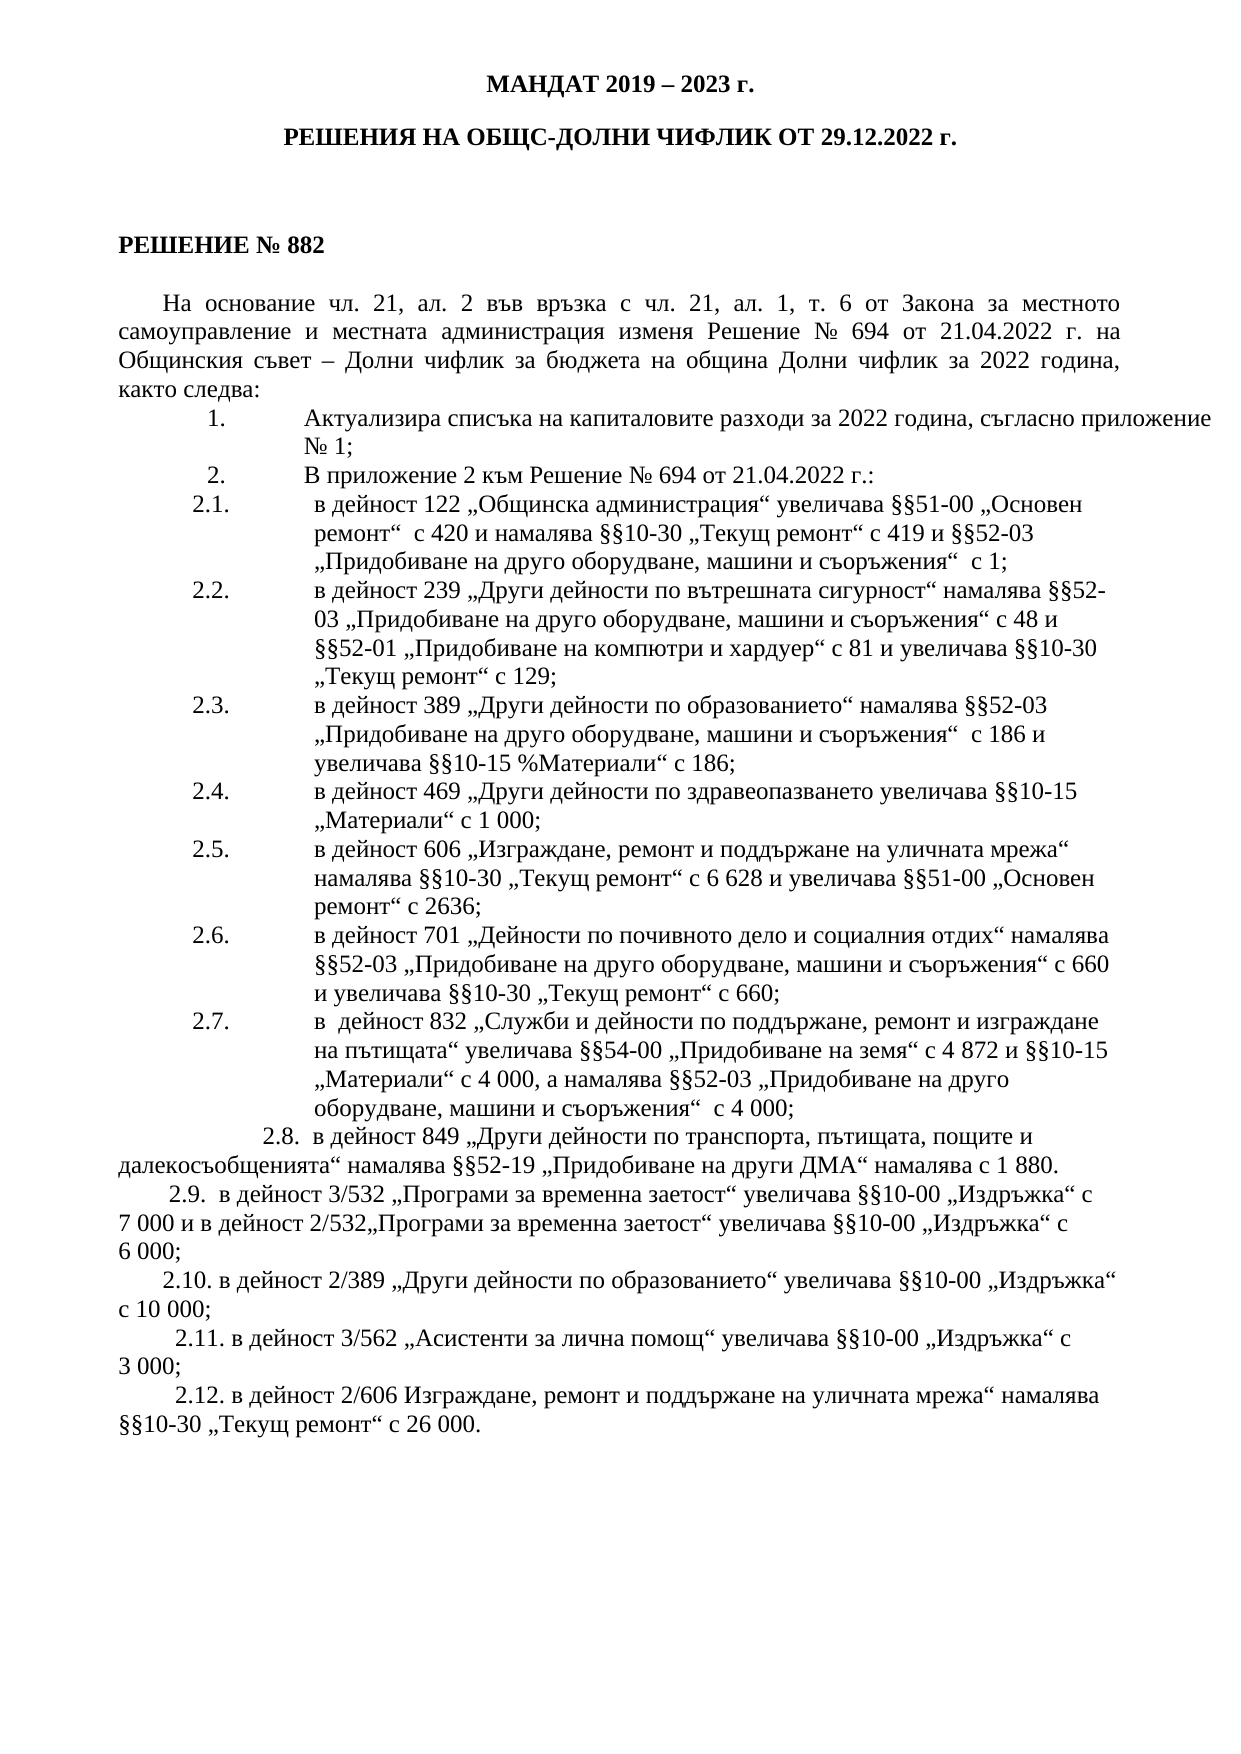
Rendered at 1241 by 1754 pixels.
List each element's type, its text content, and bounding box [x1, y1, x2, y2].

text 2.11. в дейност 3/562 „Асистенти за лична помощ“ увеличава §§10-00 „Издръжка“ с 3 000; [118, 1323, 1122, 1380]
text РЕШЕНИЕ № 882 [118, 230, 1122, 259]
text 2.12. в дейност 2/606 Изграждане, ремонт и поддържане на уличната мрежа“ намалява §§10-30 „Текущ ремонт“ с 26 000. [118, 1380, 1122, 1438]
list в дейност 701 „Дейности по почивното дело и социалния отдих“ намалява §§52-03 „Придобиване на друго оборудване, машини и съоръжения“ с 660 и увеличава §§10-30 „Текущ ремонт“ с 660; [192, 920, 1122, 1006]
list в дейност 606 „Изграждане, ремонт и поддържане на уличната мрежа“ намалява §§10-30 „Текущ ремонт“ с 6 628 и увеличава §§51-00 „Основен ремонт“ с 2636; [192, 834, 1122, 920]
list в дейност 832 „Служби и дейности по поддържане, ремонт и изграждане на пътищата“ увеличава §§54-00 „Придобиване на земя“ с 4 872 и §§10-15 „Материали“ с 4 000, а намалява §§52-03 „Придобиване на друго оборудване, машини и съоръжения“ с 4 000; [192, 1006, 1122, 1121]
list в дейност 469 „Други дейности по здравеопазването увеличава §§10-15 „Материали“ с 1 000; [192, 776, 1122, 834]
text МАНДАТ 2019 – 2023 г. [118, 69, 1122, 97]
text 2.9. в дейност 3/532 „Програми за временна заетост“ увеличава §§10-00 „Издръжка“ с 7 000 и в дейност 2/532„Програми за временна заетост“ увеличава §§10-00 „Издръжка“ с 6 000; [118, 1179, 1122, 1265]
list в дейност 122 „Общинска администрация“ увеличава §§51-00 „Основен ремонт“ с 420 и намалява §§10-30 „Текущ ремонт“ с 419 и §§52-03 „Придобиване на друго оборудване, машини и съоръжения“ с 1; [192, 489, 1122, 575]
text 2.8. в дейност 849 „Други дейности по транспорта, пътищата, пощите и далекосъобщенията“ намалява §§52-19 „Придобиване на други ДМА“ намалява с 1 880. [118, 1121, 1122, 1179]
list в дейност 389 „Други дейности по образованието“ намалява §§52-03 „Придобиване на друго оборудване, машини и съоръжения“ с 186 и увеличава §§10-15 %Материали“ с 186; [192, 690, 1122, 776]
text 2.10. в дейност 2/389 „Други дейности по образованието“ увеличава §§10-00 „Издръжка“ с 10 000; [118, 1265, 1122, 1323]
list В приложение 2 към Решение № 694 от 21.04.2022 г.: [207, 460, 1122, 489]
text РЕШЕНИЯ НА ОБЩС-ДОЛНИ ЧИФЛИК ОТ 29.12.2022 г. [118, 122, 1122, 151]
table_header Актуализира списъка на капиталовите разходи за 2022 година, съгласно приложение № 1; [118, 403, 1233, 460]
text На основание чл. 21, ал. 2 във връзка с чл. 21, ал. 1, т. 6 от Закона за местното самоуправление и местната администрация изменя Решение № 694 от 21.04.2022 г. на Общинския съвет – Долни чифлик за бюджета на община Долни чифлик за 2022 година, както следва: [118, 288, 1122, 403]
list в дейност 239 „Други дейности по вътрешната сигурност“ намалява §§52-03 „Придобиване на друго оборудване, машини и съоръжения“ с 48 и §§52-01 „Придобиване на компютри и хардуер“ с 81 и увеличава §§10-30 „Текущ ремонт“ с 129; [192, 575, 1122, 690]
